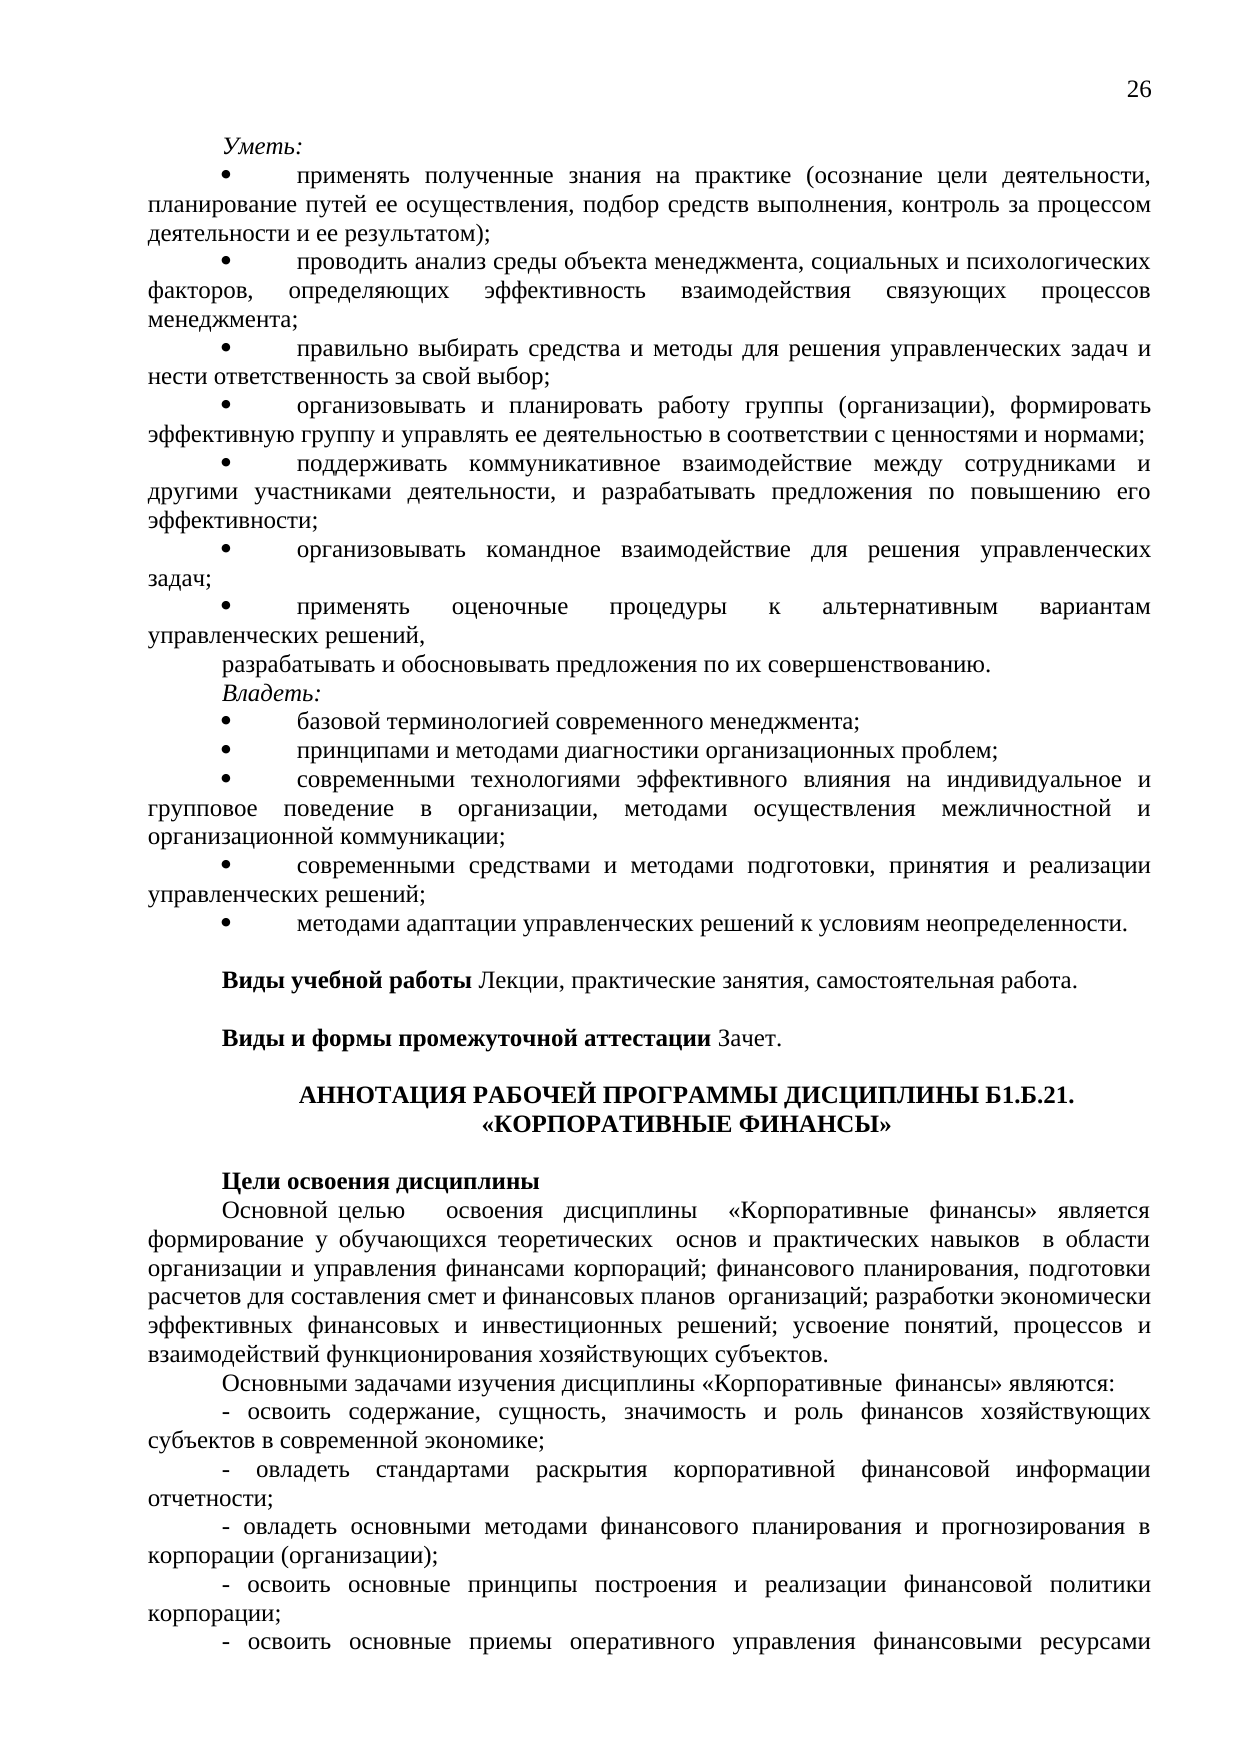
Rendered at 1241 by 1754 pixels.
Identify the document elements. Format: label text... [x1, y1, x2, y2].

text Уметь: [148, 131, 1152, 160]
list организовывать и планировать работу группы (организации), формировать эффективную группу и управлять ее деятельностью в соответствии с ценностями и нормами; [148, 390, 1152, 448]
text разрабатывать и обосновывать предложения по их совершенствованию. [148, 649, 1152, 678]
list современными технологиями эффективного влияния на индивидуальное и групповое поведение в организации, методами осуществления межличностной и организационной коммуникации; [148, 764, 1152, 850]
list правильно выбирать средства и методы для решения управленческих задач и нести ответственность за свой выбор; [148, 333, 1152, 390]
list современными средствами и методами подготовки, принятия и реализации управленческих решений; [148, 850, 1152, 908]
text Владеть: [148, 678, 1152, 706]
list проводить анализ среды объекта менеджмента, социальных и психологических факторов, определяющих эффективность взаимодействия связующих процессов менеджмента; [148, 246, 1152, 333]
text - освоить содержание, сущность, значимость и роль финансов хозяйствующих субъектов в современной экономике; [148, 1396, 1152, 1454]
list поддерживать коммуникативное взаимодействие между сотрудниками и другими участниками деятельности, и разрабатывать предложения по повышению его эффективности; [148, 448, 1152, 534]
list применять оценочные процедуры к альтернативным вариантам управленческих решений, [148, 591, 1152, 649]
text «КОРПОРАТИВНЫЕ ФИНАНСЫ» [148, 1109, 1152, 1138]
text Основными задачами изучения дисциплины «Корпоративные финансы» являются: [148, 1368, 1152, 1396]
text Цели освоения дисциплины [148, 1166, 1152, 1195]
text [148, 1626, 1152, 1655]
text АННОТАЦИЯ РАБОЧЕЙ ПРОГРАММЫ ДИСЦИПЛИНЫ Б1.Б.21. [148, 1080, 1152, 1109]
list применять полученные знания на практике (осознание цели деятельности, планирование путей ее осуществления, подбор средств выполнения, контроль за процессом деятельности и ее результатом); [148, 160, 1152, 246]
text - овладеть стандартами раскрытия корпоративной финансовой информации отчетности; [148, 1454, 1152, 1511]
text Основной целью освоения дисциплины «Корпоративные финансы» является формирование у обучающихся теоретических основ и практических навыков в области организации и управления финансами корпораций; финансового планирования, подготовки расчетов для составления смет и финансовых планов организаций; разработки экономически эффективных финансовых и инвестиционных решений; усвоение понятий, процессов и взаимодействий функционирования хозяйствующих субъектов. [148, 1195, 1152, 1368]
text - овладеть основными методами финансового планирования и прогнозирования в корпорации (организации); [148, 1511, 1152, 1569]
list организовывать командное взаимодействие для решения управленческих задач; [148, 534, 1152, 591]
text Виды учебной работы Лекции, практические занятия, самостоятельная работа. [148, 965, 1152, 994]
list принципами и методами диагностики организационных проблем; [148, 735, 1152, 764]
list методами адаптации управленческих решений к условиям неопределенности. [148, 908, 1152, 936]
text - освоить основные принципы построения и реализации финансовой политики корпорации; [148, 1569, 1152, 1626]
text Виды и формы промежуточной аттестации Зачет. [148, 1023, 1152, 1051]
list базовой терминологией современного менеджмента; [148, 706, 1152, 735]
